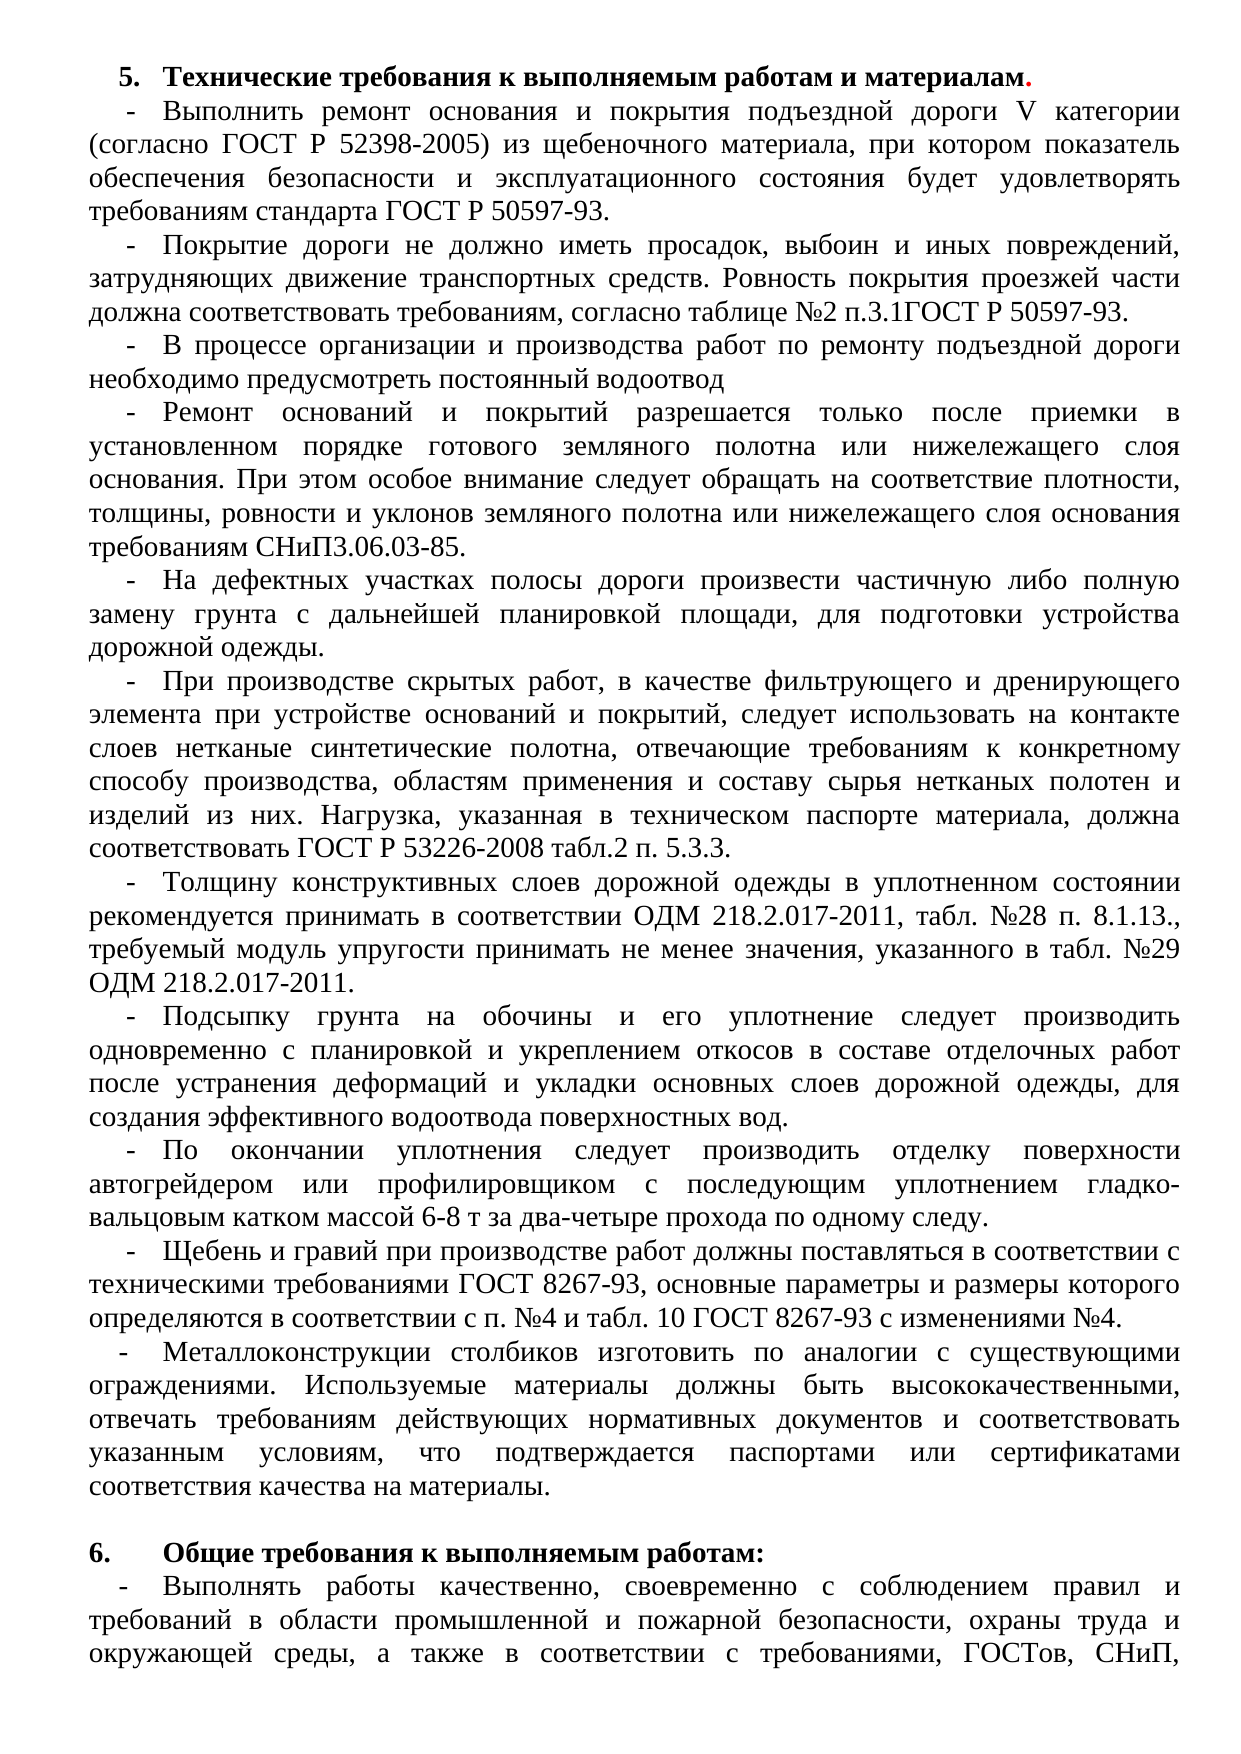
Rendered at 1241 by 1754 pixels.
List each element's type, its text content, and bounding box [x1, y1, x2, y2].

list Подсыпку грунта на обочины и его уплотнение следует производить одновременно с планировкой и укреплением откосов в составе отделочных работ после устранения деформаций и укладки основных слоев дорожной одежды, для создания эффективного водоотвода поверхностных вод. [89, 998, 1181, 1132]
list Металлоконструкции столбиков изготовить по аналогии с существующими ограждениями. Используемые материалы должны быть высококачественными, отвечать требованиям действующих нормативных документов и соответствовать указанным условиям, что подтверждается паспортами или сертификатами соответствия качества на материалы. [89, 1334, 1181, 1501]
list Технические требования к выполняемым работам и материалам. [118, 59, 1181, 93]
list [89, 1568, 1181, 1669]
list Общие требования к выполняемым работам: [89, 1535, 1181, 1568]
list Ремонт оснований и покрытий разрешается только после приемки в установленном порядке готового земляного полотна или нижележащего слоя основания. При этом особое внимание следует обращать на соответствие плотности, толщины, ровности и уклонов земляного полотна или нижележащего слоя основания требованиям СНиП3.06.03-85. [89, 394, 1181, 562]
list По окончании уплотнения следует производить отделку поверхности автогрейдером или профилировщиком с последующим уплотнением гладко-вальцовым катком массой 6-8 т за два-четыре прохода по одному следу. [89, 1132, 1181, 1233]
list На дефектных участках полосы дороги произвести частичную либо полную замену грунта с дальнейшей планировкой площади, для подготовки устройства дорожной одежды. [89, 562, 1181, 663]
list При производстве скрытых работ, в качестве фильтрующего и дренирующего элемента при устройстве оснований и покрытий, следует использовать на контакте слоев нетканые синтетические полотна, отвечающие требованиям к конкретному способу производства, областям применения и составу сырья нетканых полотен и изделий из них. Нагрузка, указанная в техническом паспорте материала, должна соответствовать ГОСТ Р 53226-2008 табл.2 п. 5.3.3. [89, 663, 1181, 864]
list Покрытие дороги не должно иметь просадок, выбоин и иных повреждений, затрудняющих движение транспортных средств. Ровность покрытия проезжей части должна соответствовать требованиям, согласно таблице №2 п.3.1ГОСТ Р 50597-93. [89, 227, 1181, 327]
list В процессе организации и производства работ по ремонту подъездной дороги необходимо предусмотреть постоянный водоотвод [89, 327, 1181, 394]
list Выполнить ремонт основания и покрытия подъездной дороги V категории (согласно ГОСТ Р 52398-2005) из щебеночного материала, при котором показатель обеспечения безопасности и эксплуатационного состояния будет удовлетворять требованиям стандарта ГОСТ Р 50597-93. [89, 93, 1181, 227]
list Толщину конструктивных слоев дорожной одежды в уплотненном состоянии рекомендуется принимать в соответствии ОДМ 218.2.017-2011, табл. №28 п. 8.1.13., требуемый модуль упругости принимать не менее значения, указанного в табл. №29 ОДМ 218.2.017-2011. [89, 864, 1181, 998]
list Щебень и гравий при производстве работ должны поставляться в соответствии с техническими требованиями ГОСТ 8267-93, основные параметры и размеры которого определяются в соответствии с п. №4 и табл. 10 ГОСТ 8267-93 с изменениями №4. [89, 1233, 1181, 1334]
